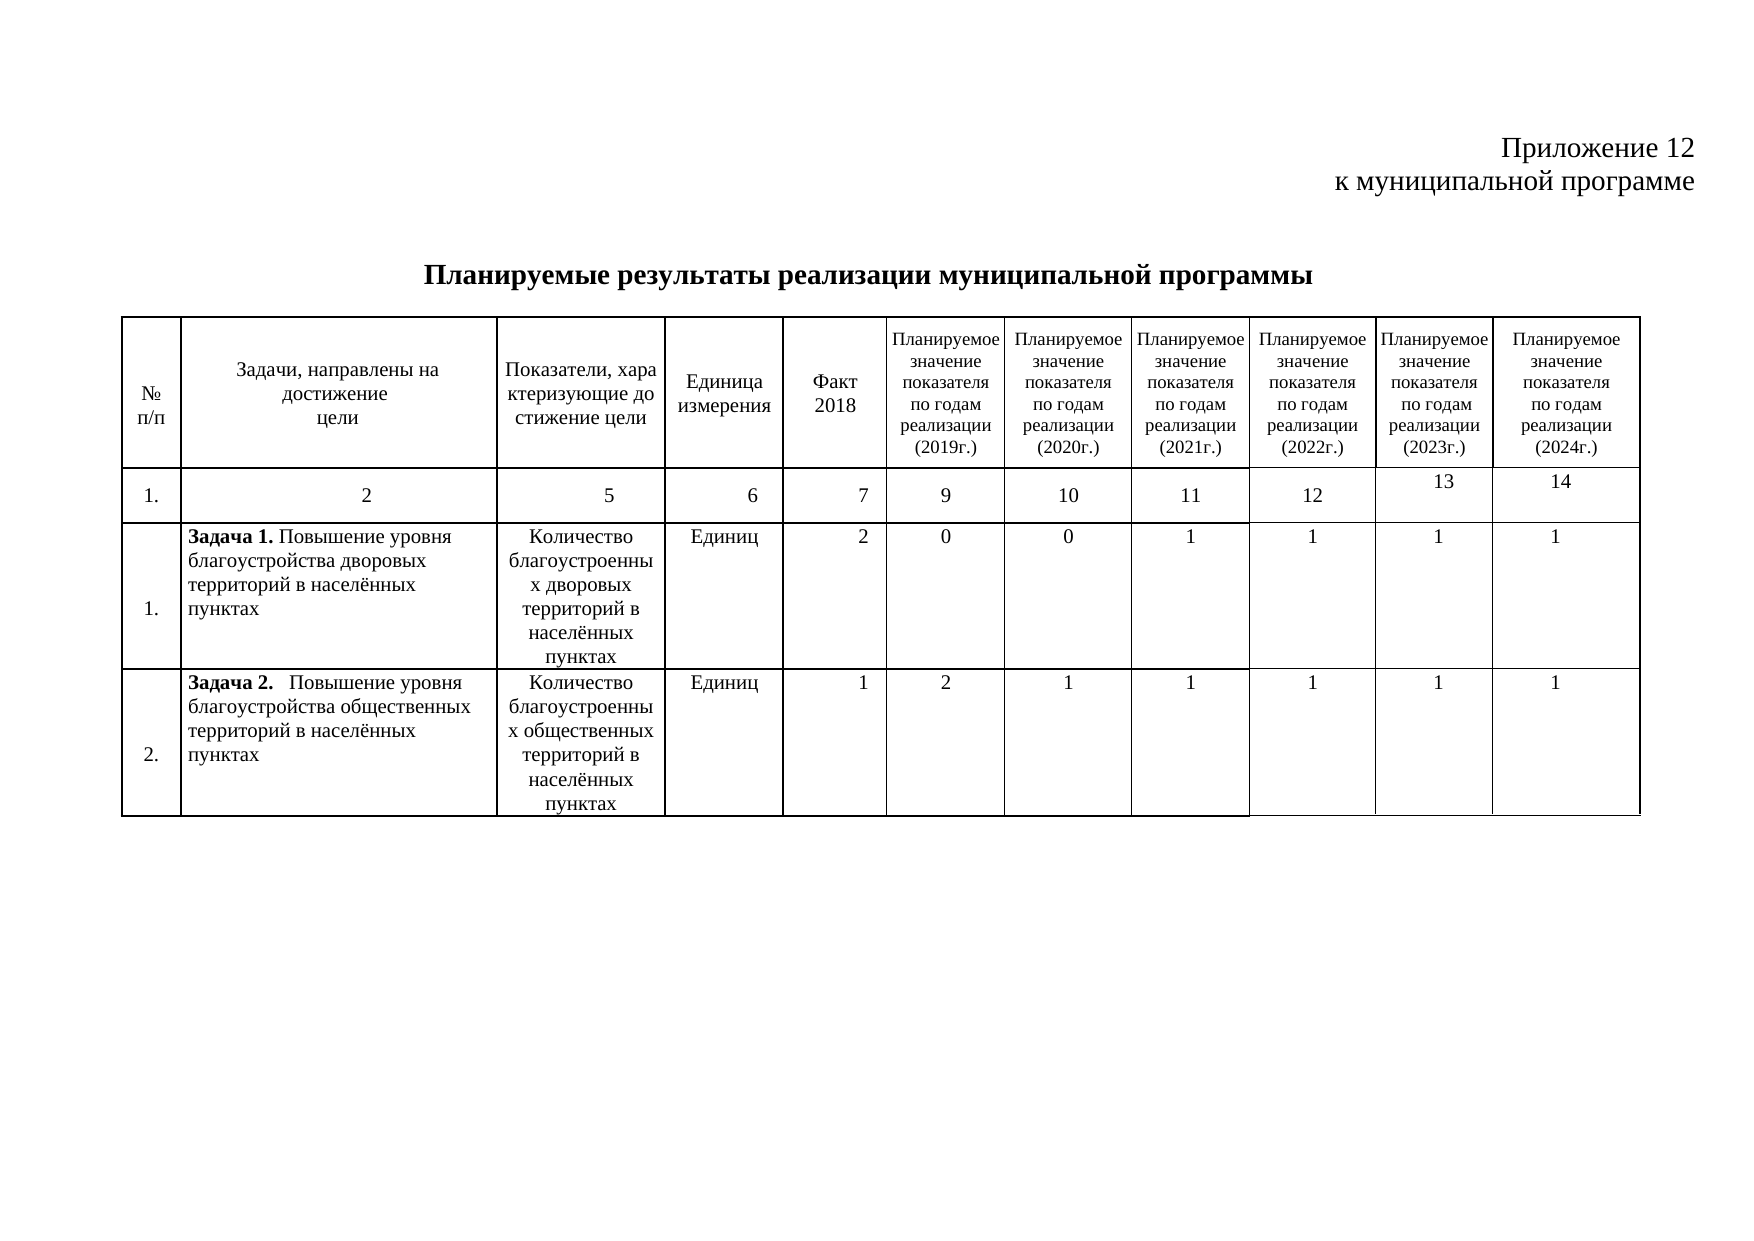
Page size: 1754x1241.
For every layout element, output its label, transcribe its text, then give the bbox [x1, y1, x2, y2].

table_cell Единиц [666, 524, 782, 668]
table_cell 2 [182, 469, 496, 522]
table_cell 2. [123, 670, 180, 814]
table_cell 7 [784, 469, 886, 522]
table_cell 14 [1493, 468, 1639, 522]
text Планируемые результаты реализации муниципальной программы [59, 257, 1678, 290]
table_cell 0 [1005, 524, 1131, 668]
table_header Планируемое значение показателя по годам реализации (2024г.) [1494, 318, 1639, 467]
text Приложение 12 [59, 130, 1695, 163]
table_cell 1 [1132, 670, 1249, 814]
table_header Факт 2018 [784, 318, 886, 467]
table_header Планируемое значение показателя по годам реализации (2019г.) [887, 318, 1004, 467]
table_cell 13 [1376, 468, 1492, 522]
table_header Планируемое значение показателя по годам реализации (2020г.) [1005, 318, 1131, 467]
table_header № п/п [123, 318, 180, 467]
table_header Планируемое значение показателя по годам реализации (2023г.) [1377, 318, 1492, 467]
table_cell Задача 1. Повышение уровня благоустройства дворовых территорий в населённых пунктах [182, 524, 496, 668]
table_cell 1 [1132, 524, 1249, 668]
table_cell 2 [784, 524, 886, 668]
table_cell 1. [123, 524, 180, 668]
table_cell 1 [1376, 669, 1492, 814]
table_header Показатели, характеризующие достижение цели [498, 318, 664, 467]
table_cell Количество благоустроенных общественных территорий в населённых пунктах [498, 670, 664, 814]
table_header Задачи, направлены на достижение цели [182, 318, 496, 467]
table_cell 1. [123, 469, 180, 522]
table_cell 1 [1493, 523, 1639, 668]
table_cell 6 [666, 469, 782, 522]
table_cell Задача 2. Повышение уровня благоустройства общественных территорий в населённых пунктах [182, 670, 496, 814]
table_cell Количество благоустроенных дворовых территорий в населённых пунктах [498, 524, 664, 668]
table_cell 1 [1250, 669, 1375, 814]
table_cell 1 [784, 670, 886, 814]
table_cell 1 [1376, 523, 1492, 668]
table_cell 1 [1250, 523, 1375, 668]
table_cell 9 [887, 469, 1004, 522]
table_cell 1 [1005, 670, 1131, 814]
table_header Планируемое значение показателя по годам реализации (2021г.) [1132, 318, 1249, 467]
table_cell 2 [887, 670, 1004, 814]
table_header Единица измерения [666, 318, 782, 467]
table_cell 5 [498, 469, 664, 522]
table_cell Единиц [666, 670, 782, 814]
table_header Планируемое значение показателя по годам реализации (2022г.) [1250, 318, 1375, 467]
table_cell 10 [1005, 469, 1131, 522]
table_cell 0 [887, 524, 1004, 668]
table_cell 12 [1250, 468, 1375, 522]
table_cell 1 [1493, 669, 1639, 814]
table_cell 11 [1132, 469, 1249, 522]
text к муниципальной программе [59, 163, 1695, 197]
